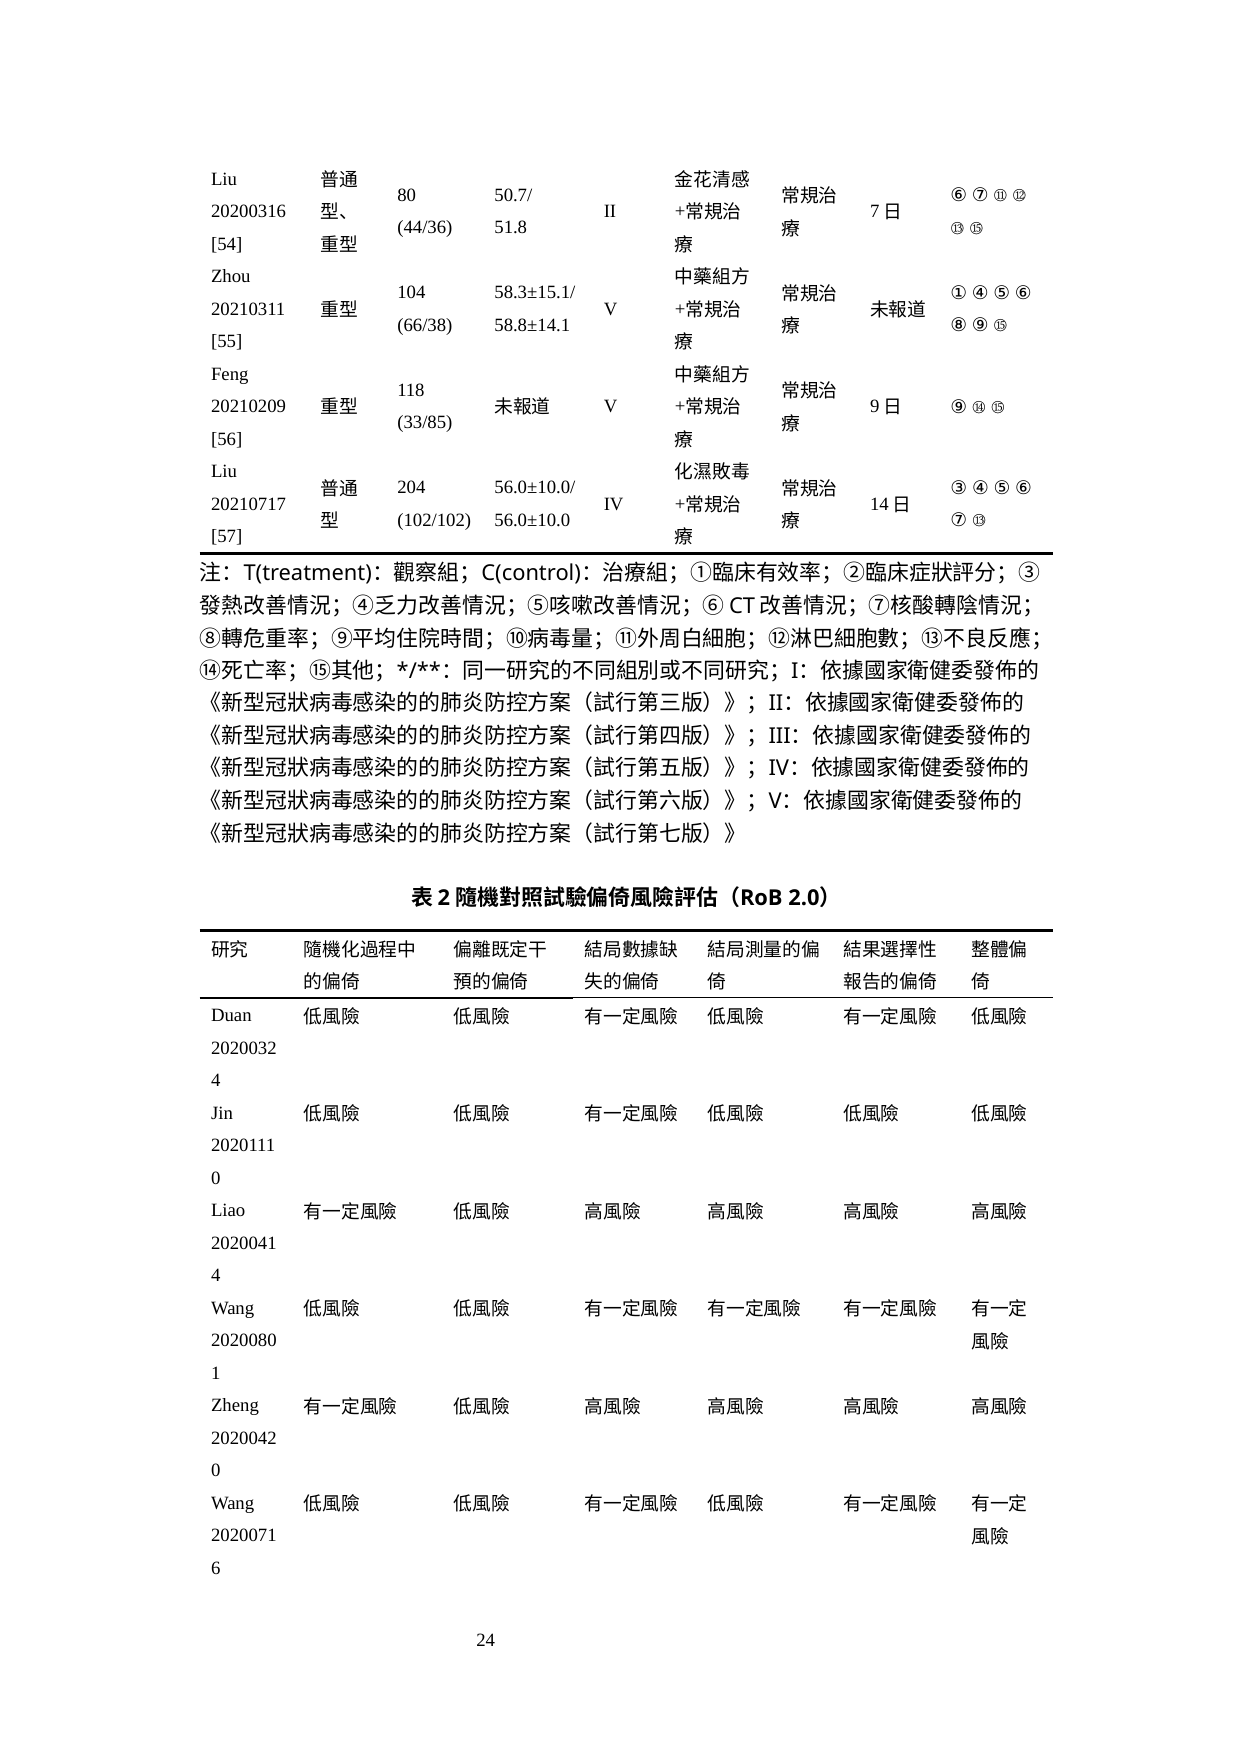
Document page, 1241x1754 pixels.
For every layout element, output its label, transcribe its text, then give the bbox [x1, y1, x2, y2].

table_cell 有一定風險 [960, 1486, 1053, 1584]
table_cell 高風險 [960, 1194, 1053, 1291]
table_cell 有一定風險 [832, 998, 960, 1096]
table_cell 7日 [859, 162, 939, 259]
table_cell ① ④ ⑤ ⑥ ⑧ ⑨ ⑮ [939, 260, 1053, 357]
table_cell Duan 20200324 [200, 999, 292, 1096]
table_header 結局測量的偏倚 [696, 932, 832, 997]
table_cell Wang 20200716 [200, 1486, 292, 1584]
table_cell Jin 20201110 [200, 1096, 292, 1194]
table_header 研究 [200, 932, 292, 997]
table_cell 204 (102/102) [386, 455, 483, 552]
table_cell V [592, 260, 663, 357]
table_cell 低風險 [696, 998, 832, 1096]
table_cell 低風險 [442, 1389, 573, 1486]
table_cell 低風險 [442, 1194, 573, 1291]
table_header 結局數據缺失的偏倚 [573, 932, 696, 997]
table_cell 80 (44/36) [386, 162, 483, 259]
table_cell 普通型 [309, 455, 386, 552]
table_cell 有一定風險 [573, 1291, 696, 1389]
table_cell 未報道 [859, 260, 939, 357]
table_cell 有一定風險 [573, 998, 696, 1096]
table_cell 高風險 [960, 1389, 1053, 1486]
table_header 結果選擇性報告的偏倚 [832, 932, 960, 997]
table_cell 9日 [859, 357, 939, 454]
table_cell 低風險 [293, 1291, 442, 1389]
table_cell 有一定風險 [696, 1291, 832, 1389]
table_cell 低風險 [442, 999, 573, 1096]
table_cell 56.0±10.0/ 56.0±10.0 [483, 455, 592, 552]
table_cell 重型 [309, 357, 386, 454]
table_cell 低風險 [960, 998, 1053, 1096]
table_cell 有一定風險 [293, 1389, 442, 1486]
table_cell ⑥ ⑦ ⑪ ⑫ ⑬ ⑮ [939, 162, 1053, 259]
table_cell 高風險 [832, 1389, 960, 1486]
table_cell 有一定風險 [832, 1486, 960, 1584]
table_cell 中藥組方+常規治療 [663, 357, 770, 454]
table_cell 常規治療 [770, 455, 858, 552]
table_cell 常規治療 [770, 260, 858, 357]
table_cell 化濕敗毒+常規治療 [663, 455, 770, 552]
table_cell V [592, 357, 663, 454]
table_cell 重型 [309, 260, 386, 357]
table_cell 104 (66/38) [386, 260, 483, 357]
table_cell 高風險 [573, 1389, 696, 1486]
table_cell 有一定風險 [573, 1096, 696, 1194]
text 注：T(treatment)：觀察組；C(control)：治療組；①臨床有效率；②臨床症狀評分；③發熱改善情況；④乏力改善情況；⑤咳嗽改善情況；⑥CT改善情況；⑦核酸轉陰情況；⑧轉危重率；⑨平均住院時間；⑩病毒量；⑪外周白細胞；⑫淋巴細胞數；⑬不良反應；⑭死亡率；⑮其他；*/**：同一研究的不同組別或不同研究；I：依據國家衛健委發佈的《新型冠狀病毒感染的的肺炎防控方案（試行第三版）》；II：依據國家衛健委發佈的《新型冠狀病毒感染的的肺炎防控方案（試行第四版）》；III：依據國家衛健委發佈的《新型冠狀病毒感染的的肺炎防控方案（試行第五版）》；IV：依據國家衛健委發佈的《新型冠狀病毒感染的的肺炎防控方案（試行第六版）》；V：依據國家衛健委發佈的《新型冠狀病毒感染的的肺炎防控方案（試行第七版）》 [199, 555, 1053, 848]
table_cell 低風險 [442, 1096, 573, 1194]
table_cell Feng 20210209 [56] [200, 357, 309, 454]
table_cell 高風險 [832, 1194, 960, 1291]
table_cell 常規治療 [770, 162, 858, 259]
table_cell 有一定風險 [960, 1291, 1053, 1389]
table_cell Liu 20210717 [57] [200, 455, 309, 552]
table_cell II [592, 162, 663, 259]
table_cell 常規治療 [770, 357, 858, 454]
table_cell 50.7/ 51.8 [483, 162, 592, 259]
table_cell Liu 20200316 [54] [200, 162, 309, 259]
table_cell 高風險 [573, 1194, 696, 1291]
table_cell 14日 [859, 455, 939, 552]
table_cell 有一定風險 [573, 1486, 696, 1584]
table_cell 普通型、重型 [309, 162, 386, 259]
table_cell 低風險 [293, 1096, 442, 1194]
table_cell 58.3±15.1/ 58.8±14.1 [483, 260, 592, 357]
table_cell 高風險 [696, 1194, 832, 1291]
table_cell IV [592, 455, 663, 552]
table_cell 低風險 [442, 1486, 573, 1584]
table_cell Zhou 20210311 [55] [200, 260, 309, 357]
table_cell Liao 20200414 [200, 1194, 292, 1291]
table_cell 118 (33/85) [386, 357, 483, 454]
table_cell 低風險 [442, 1291, 573, 1389]
table_cell ③ ④ ⑤ ⑥ ⑦ ⑬ [939, 455, 1053, 552]
table_cell 有一定風險 [293, 1194, 442, 1291]
table_cell 低風險 [960, 1096, 1053, 1194]
table_cell 低風險 [293, 1486, 442, 1584]
table_cell 有一定風險 [832, 1291, 960, 1389]
table_cell 低風險 [832, 1096, 960, 1194]
text 表2 隨機對照試驗偏倚風險評估（RoB 2.0） [199, 880, 1053, 913]
table_header 隨機化過程中的偏倚 [293, 932, 442, 997]
table_header 偏離既定干預的偏倚 [442, 932, 573, 997]
table_cell 金花清感+常規治療 [663, 162, 770, 259]
table_cell 低風險 [696, 1486, 832, 1584]
table_cell Wang 20200801 [200, 1291, 292, 1389]
table_cell 中藥組方+常規治療 [663, 260, 770, 357]
table_cell Zheng 20200420 [200, 1389, 292, 1486]
table_cell 高風險 [696, 1389, 832, 1486]
table_cell 低風險 [696, 1096, 832, 1194]
table_cell 未報道 [483, 357, 592, 454]
table_cell 低風險 [293, 999, 442, 1096]
table_header 整體偏倚 [960, 932, 1053, 997]
table_cell ⑨ ⑭ ⑮ [939, 357, 1053, 454]
